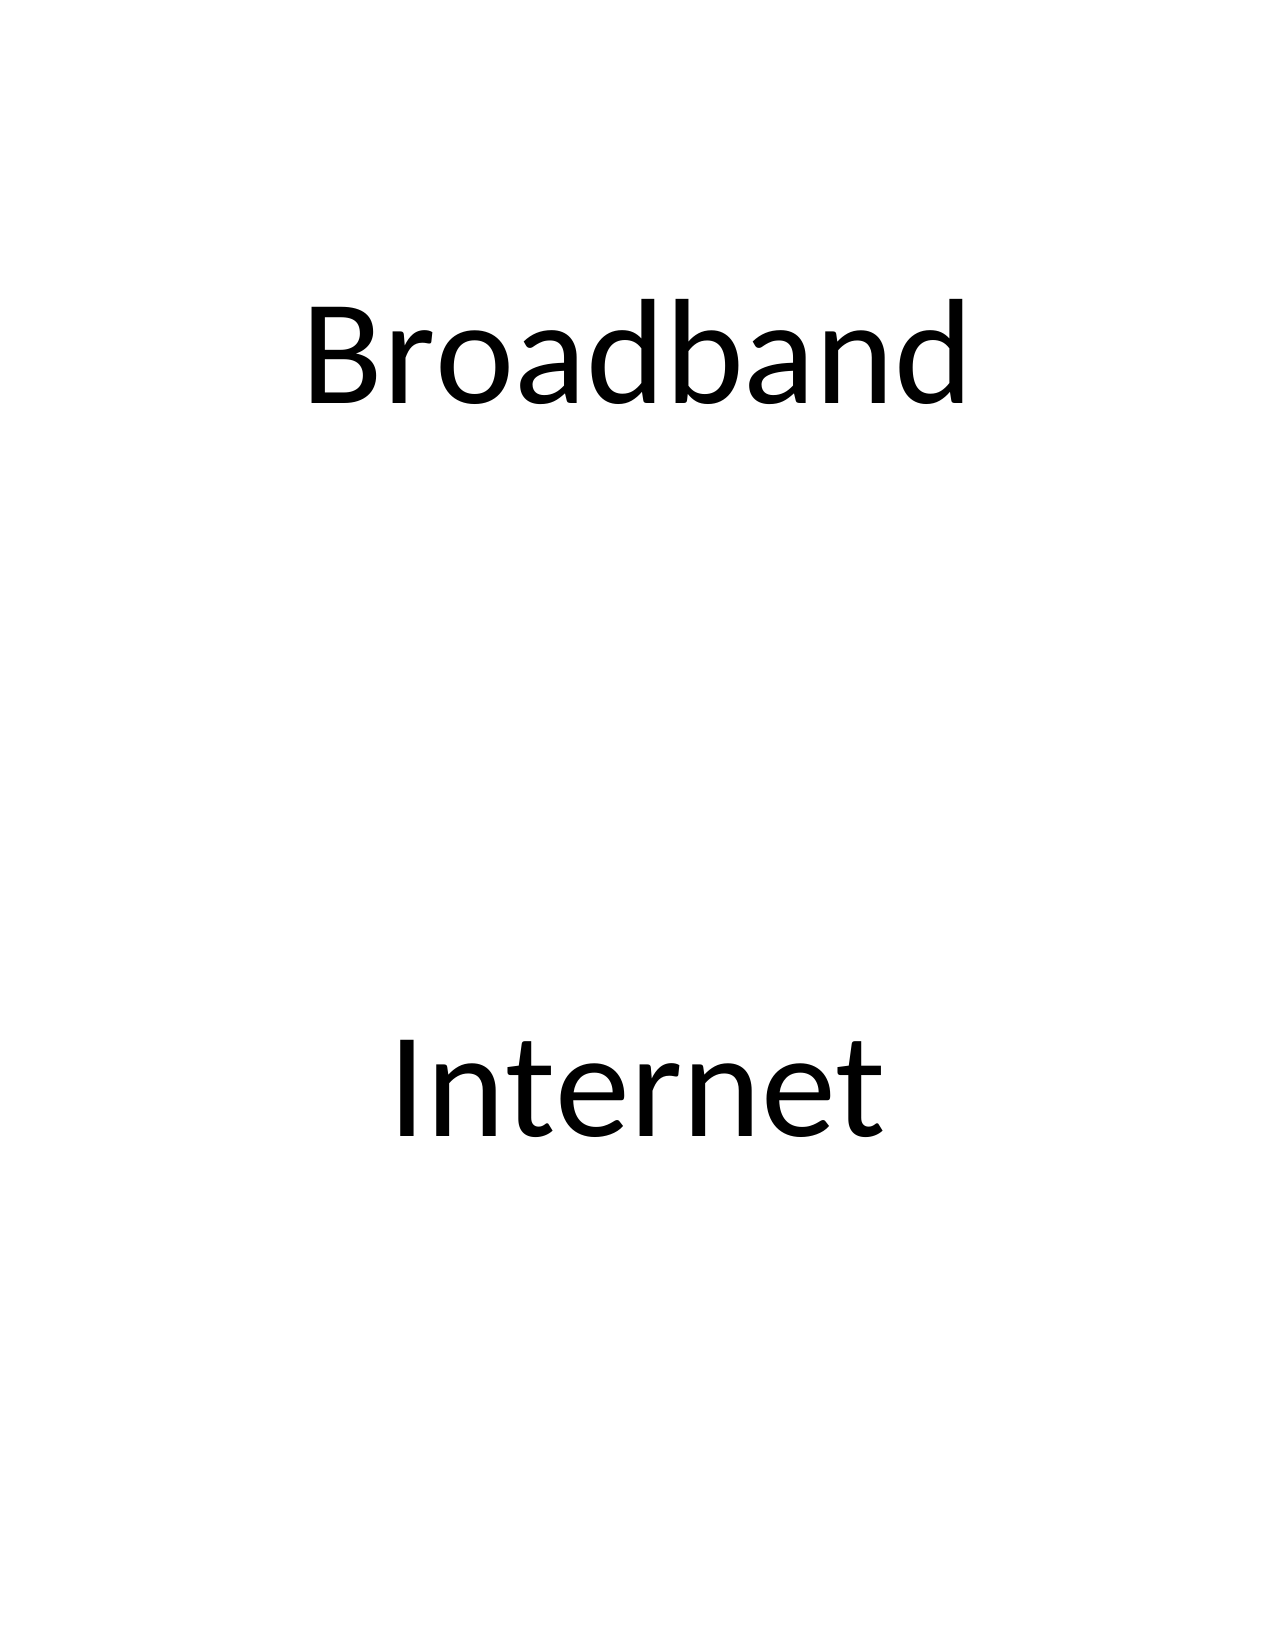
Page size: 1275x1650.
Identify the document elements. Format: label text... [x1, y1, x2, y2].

text Broadband [75, 258, 1200, 441]
text Internet [75, 991, 1200, 1174]
